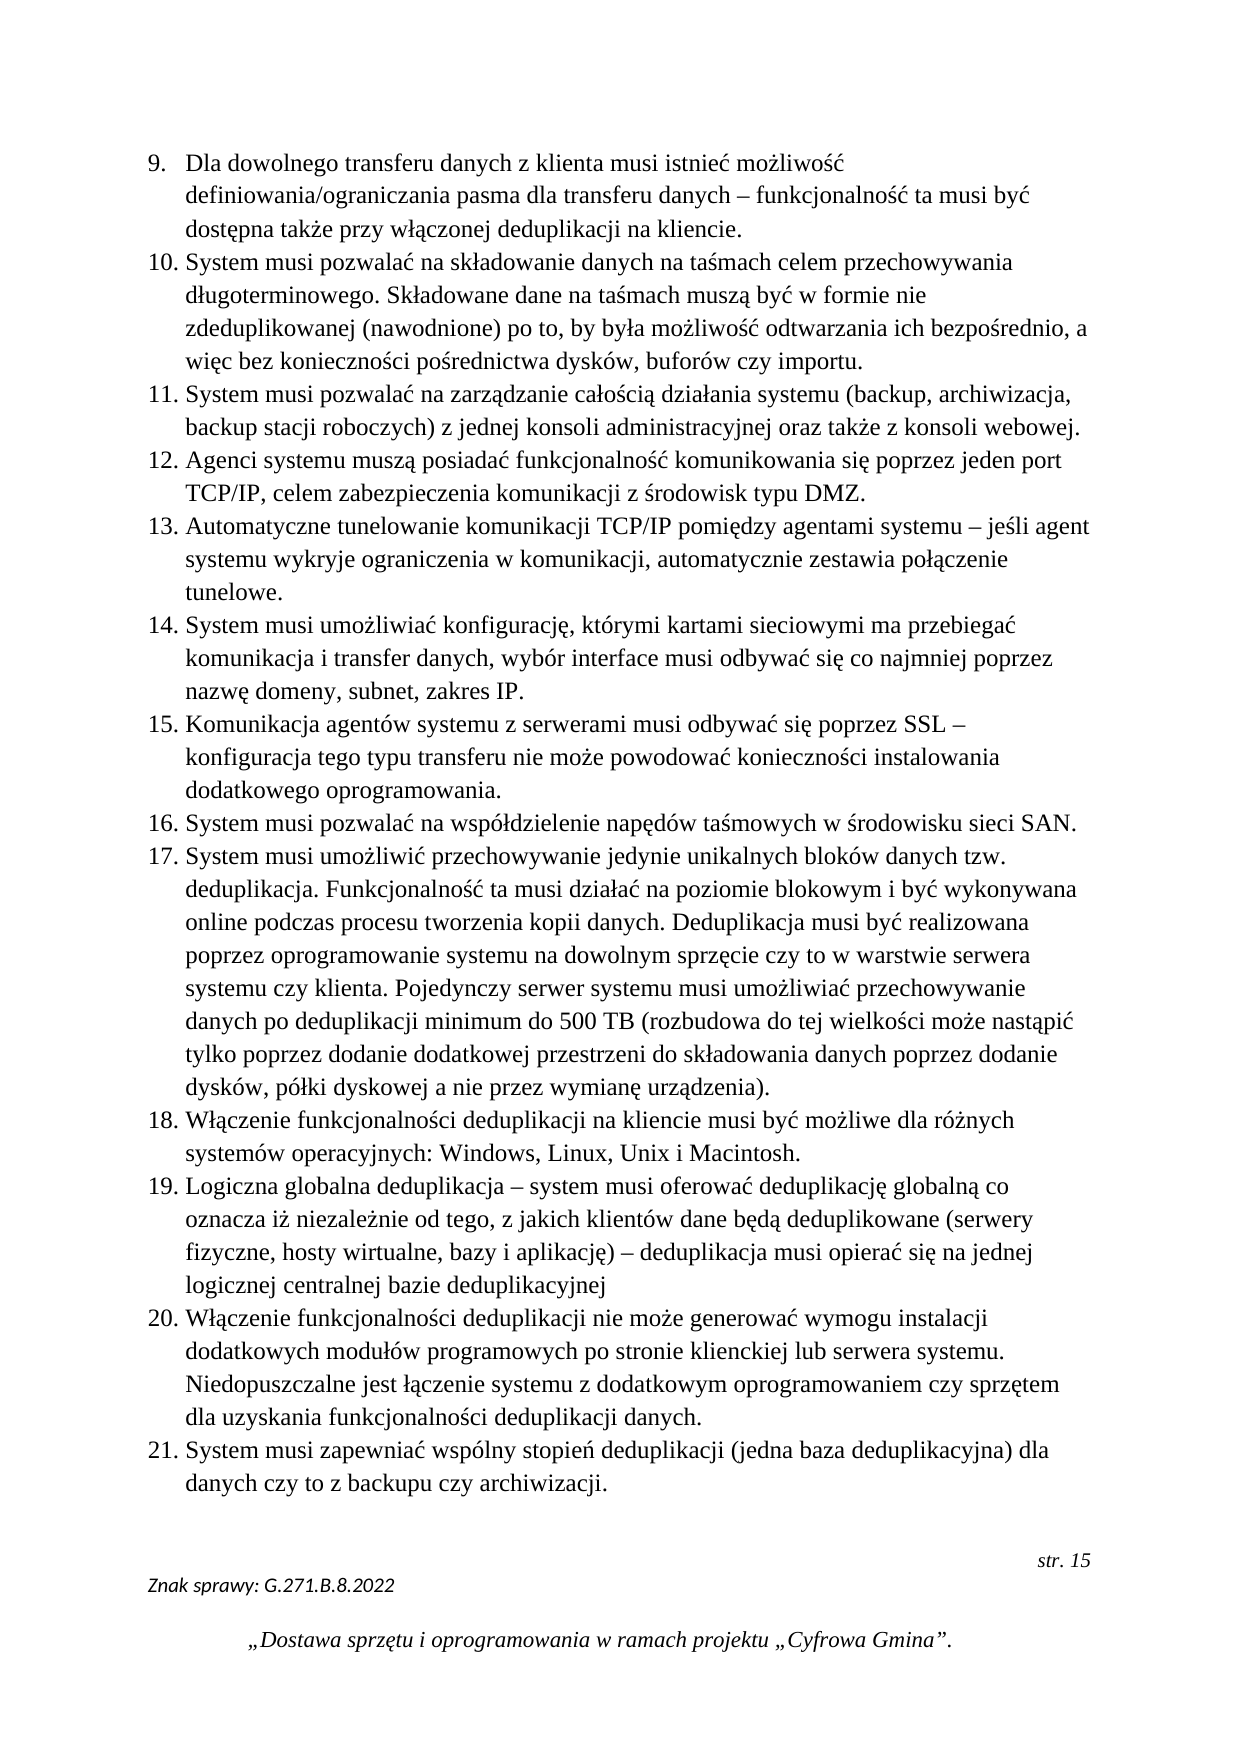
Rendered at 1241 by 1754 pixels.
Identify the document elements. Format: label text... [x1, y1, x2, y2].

list System musi umożliwiać konfigurację, którymi kartami sieciowymi ma przebiegać komunikacja i transfer danych, wybór interface musi odbywać się co najmniej poprzez nazwę domeny, subnet, zakres IP. [148, 610, 1093, 705]
list System musi umożliwić przechowywanie jedynie unikalnych bloków danych tzw. deduplikacja. Funkcjonalność ta musi działać na poziomie blokowym i być wykonywana online podczas procesu tworzenia kopii danych. Deduplikacja musi być realizowana poprzez oprogramowanie systemu na dowolnym sprzęcie czy to w warstwie serwera systemu czy klienta. Pojedynczy serwer systemu musi umożliwiać przechowywanie danych po deduplikacji minimum do 500 TB (rozbudowa do tej wielkości może nastąpić tylko poprzez dodanie dodatkowej przestrzeni do składowania danych poprzez dodanie dysków, półki dyskowej a nie przez wymianę urządzenia). [148, 841, 1093, 1101]
list Komunikacja agentów systemu z serwerami musi odbywać się poprzez SSL – konfiguracja tego typu transferu nie może powodować konieczności instalowania dodatkowego oprogramowania. [148, 709, 1093, 804]
list Włączenie funkcjonalności deduplikacji nie może generować wymogu instalacji dodatkowych modułów programowych po stronie klienckiej lub serwera systemu. Niedopuszczalne jest łączenie systemu z dodatkowym oprogramowaniem czy sprzętem dla uzyskania funkcjonalności deduplikacji danych. [148, 1303, 1093, 1431]
list Agenci systemu muszą posiadać funkcjonalność komunikowania się poprzez jeden port TCP/IP, celem zabezpieczenia komunikacji z środowisk typu DMZ. [148, 445, 1093, 507]
list Dla dowolnego transferu danych z klienta musi istnieć możliwość definiowania/ograniczania pasma dla transferu danych – funkcjonalność ta musi być dostępna także przy włączonej deduplikacji na kliencie. [148, 148, 1093, 242]
list System musi zapewniać wspólny stopień deduplikacji (jedna baza deduplikacyjna) dla danych czy to z backupu czy archiwizacji. [148, 1435, 1093, 1497]
list System musi pozwalać na składowanie danych na taśmach celem przechowywania długoterminowego. Składowane dane na taśmach muszą być w formie nie zdeduplikowanej (nawodnione) po to, by była możliwość odtwarzania ich bezpośrednio, a więc bez konieczności pośrednictwa dysków, buforów czy importu. [148, 247, 1093, 374]
list Logiczna globalna deduplikacja – system musi oferować deduplikację globalną co oznacza iż niezależnie od tego, z jakich klientów dane będą deduplikowane (serwery fizyczne, hosty wirtualne, bazy i aplikację) – deduplikacja musi opierać się na jednej logicznej centralnej bazie deduplikacyjnej [148, 1171, 1093, 1299]
list Automatyczne tunelowanie komunikacji TCP/IP pomiędzy agentami systemu – jeśli agent systemu wykryje ograniczenia w komunikacji, automatycznie zestawia połączenie tunelowe. [148, 511, 1093, 606]
list Włączenie funkcjonalności deduplikacji na kliencie musi być możliwe dla różnych systemów operacyjnych: Windows, Linux, Unix i Macintosh. [148, 1105, 1093, 1167]
list System musi pozwalać na współdzielenie napędów taśmowych w środowisku sieci SAN. [148, 808, 1093, 837]
list System musi pozwalać na zarządzanie całością działania systemu (backup, archiwizacja, backup stacji roboczych) z jednej konsoli administracyjnej oraz także z konsoli webowej. [148, 379, 1093, 441]
